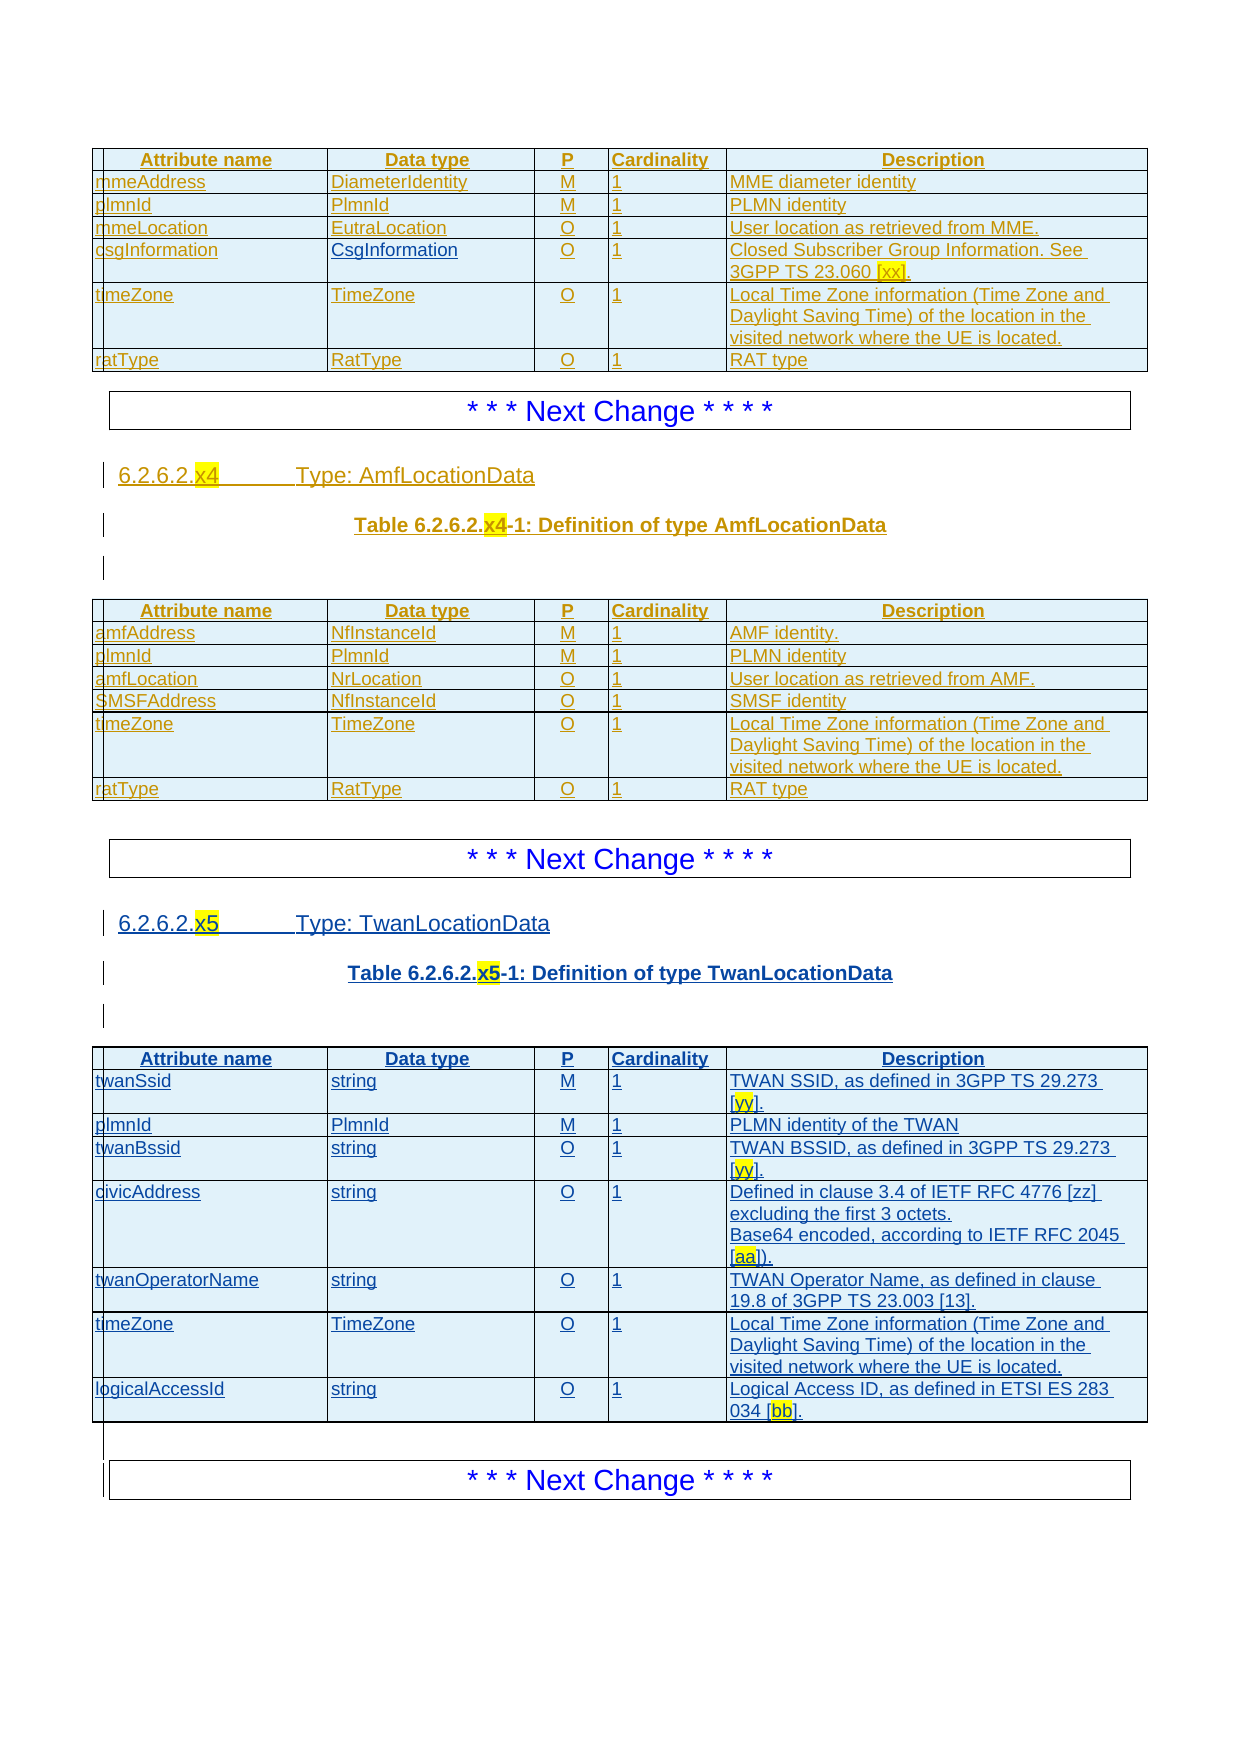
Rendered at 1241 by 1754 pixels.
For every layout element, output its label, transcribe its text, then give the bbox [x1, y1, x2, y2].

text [110, 392, 1130, 429]
text * * * Next Change * * * * [110, 840, 1130, 877]
text * * * Next Change * * * * [110, 1461, 1130, 1499]
